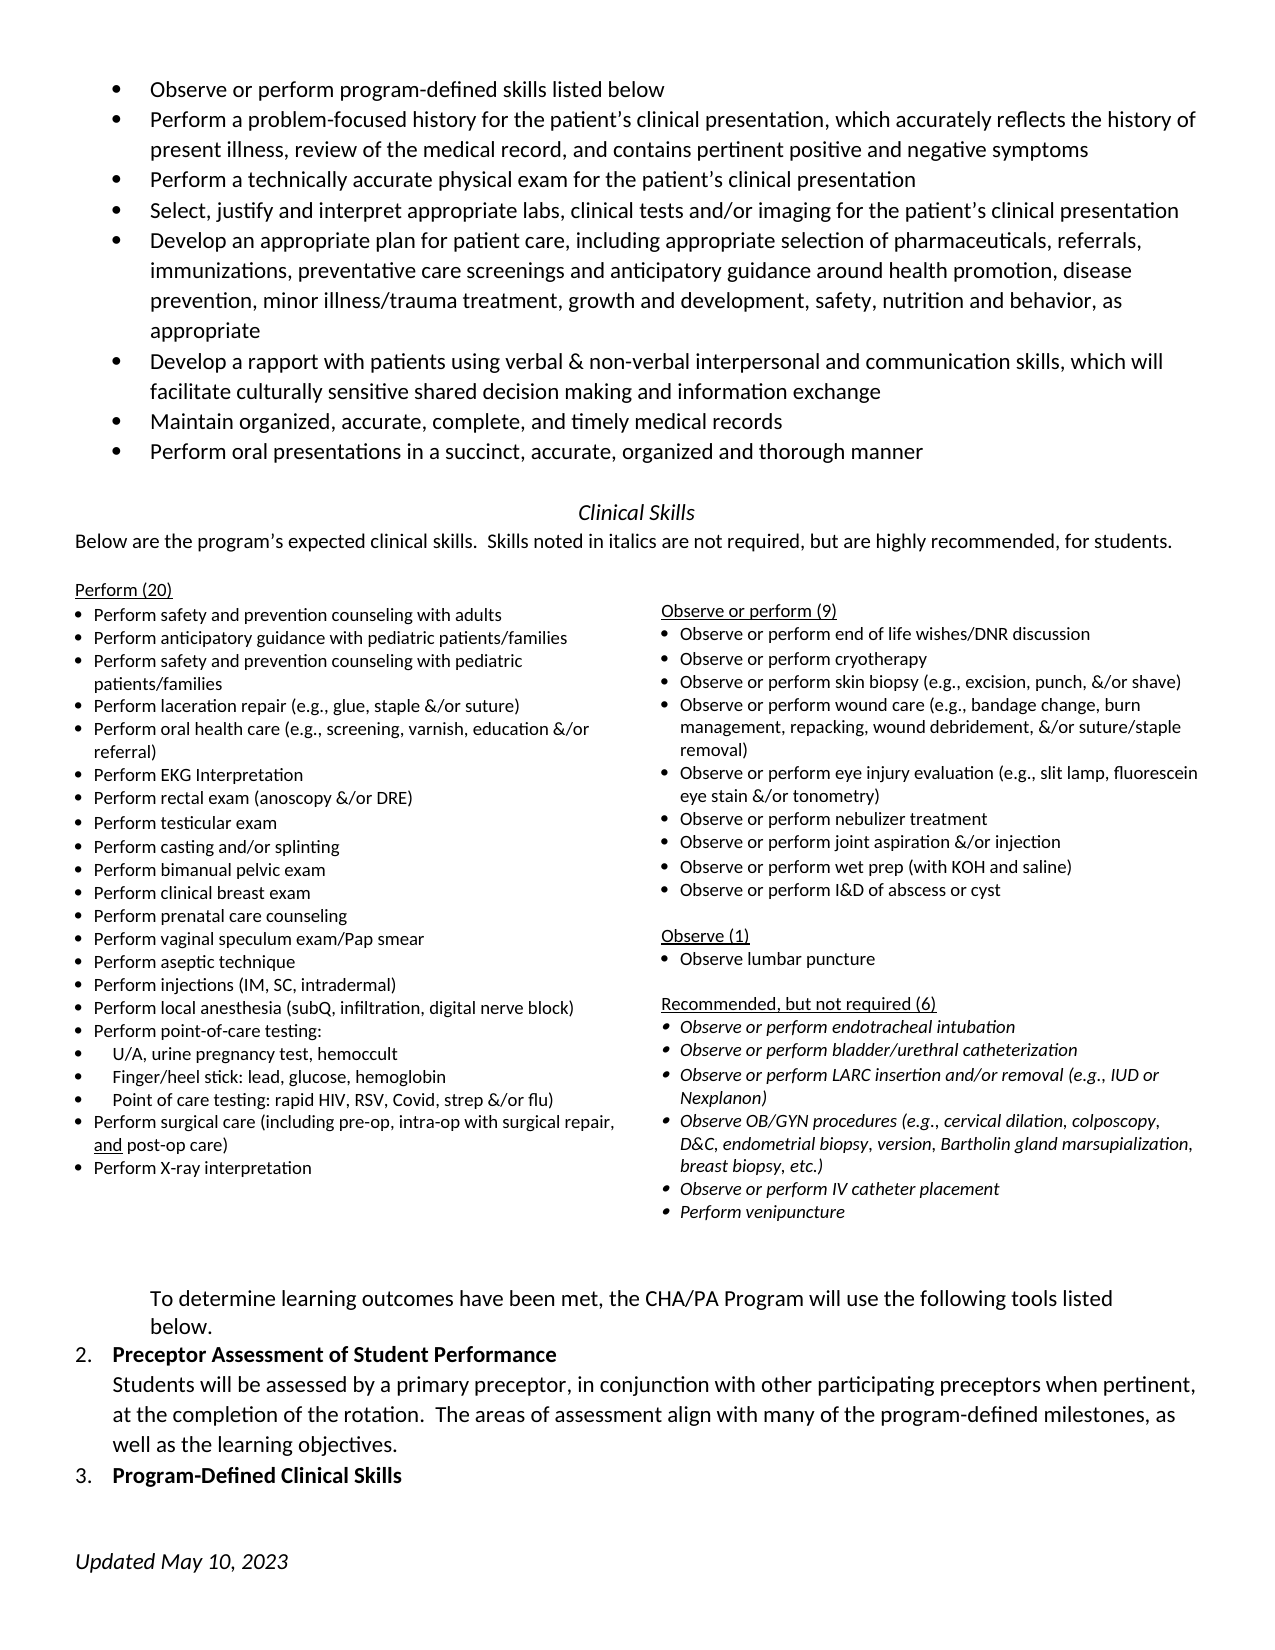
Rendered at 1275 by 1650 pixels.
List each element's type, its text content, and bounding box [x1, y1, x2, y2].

list Perform a problem-focused history for the patient’s clinical presentation, which accurately reflects the history of present illness, review of the medical record, and contains pertinent positive and negative symptoms [112, 105, 1200, 163]
list Observe OB/GYN procedures (e.g., cervical dilation, colposcopy, D&C, endometrial biopsy, version, Bartholin gland marsupialization, breast biopsy, etc.) [661, 1109, 1205, 1178]
list Perform oral presentations in a succinct, accurate, organized and thorough manner [112, 437, 1200, 466]
text Perform (20) [75, 578, 614, 601]
list Perform safety and prevention counseling with adults [75, 603, 614, 626]
list Perform point-of-care testing: [75, 1019, 619, 1042]
list Perform local anesthesia (subQ, infiltration, digital nerve block) [75, 996, 619, 1019]
list Develop a rapport with patients using verbal & non-verbal interpersonal and communication skills, which will facilitate culturally sensitive shared decision making and information exchange [112, 347, 1200, 405]
list Observe or perform endotracheal intubation [661, 1015, 1200, 1038]
list Perform vaginal speculum exam/Pap smear [75, 927, 619, 950]
list Observe or perform skin biopsy (e.g., excision, punch, &/or shave) [661, 670, 1200, 693]
list Perform laceration repair (e.g., glue, staple &/or suture) [75, 694, 614, 717]
list Observe or perform IV catheter placement [661, 1178, 1205, 1201]
list Preceptor Assessment of Student Performance [75, 1340, 1200, 1368]
list Perform casting and/or splinting [75, 836, 619, 858]
list Observe or perform bladder/urethral catheterization [661, 1038, 1200, 1061]
list U/A, urine pregnancy test, hemoccult [75, 1042, 619, 1065]
list Observe or perform LARC insertion and/or removal (e.g., IUD or Nexplanon) [661, 1063, 1205, 1109]
text Clinical Skills [75, 498, 1200, 526]
list Perform aseptic technique [75, 950, 619, 973]
list Perform venipuncture [661, 1201, 1205, 1223]
list Maintain organized, accurate, complete, and timely medical records [112, 407, 1200, 435]
list Perform injections (IM, SC, intradermal) [75, 973, 619, 996]
list Point of care testing: rapid HIV, RSV, Covid, strep &/or flu) [75, 1088, 619, 1111]
list Perform anticipatory guidance with pediatric patients/families [75, 626, 614, 649]
list Perform X-ray interpretation [75, 1156, 619, 1179]
list Perform surgical care (including pre-op, intra-op with surgical repair, and post-op care) [75, 1111, 619, 1156]
list Perform a technically accurate physical exam for the patient’s clinical presentation [112, 166, 1200, 194]
list Observe or perform program-defined skills listed below [112, 75, 1200, 103]
list Develop an appropriate plan for patient care, including appropriate selection of pharmaceuticals, referrals, immunizations, preventative care screenings and anticipatory guidance around health promotion, disease prevention, minor illness/trauma treatment, growth and development, safety, nutrition and behavior, as appropriate [112, 226, 1200, 345]
list Observe or perform I&D of abscess or cyst [661, 878, 1205, 901]
text To determine learning outcomes have been met, the CHA/PA Program will use the following tools listed below. [150, 1284, 1174, 1340]
text Observe (1) [661, 924, 1200, 947]
list Observe or perform end of life wishes/DNR discussion [661, 622, 1200, 645]
list Perform EKG Interpretation [75, 763, 614, 786]
list Finger/heel stick: lead, glucose, hemoglobin [75, 1065, 619, 1088]
list Observe or perform joint aspiration &/or injection [661, 830, 1200, 853]
list Program-Defined Clinical Skills [75, 1461, 1200, 1489]
list Observe or perform wound care (e.g., bandage change, burn management, repacking, wound debridement, &/or suture/staple removal) [661, 693, 1200, 762]
list Perform rectal exam (anoscopy &/or DRE) [75, 786, 614, 809]
list Perform prenatal care counseling [75, 904, 619, 927]
list Observe or perform eye injury evaluation (e.g., slit lamp, fluorescein eye stain &/or tonometry) [661, 762, 1200, 807]
list Perform oral health care (e.g., screening, varnish, education &/or referral) [75, 717, 614, 763]
list Perform clinical breast exam [75, 881, 619, 904]
list Perform bimanual pelvic exam [75, 858, 619, 881]
list Students will be assessed by a primary preceptor, in conjunction with other participating preceptors when pertinent, at the completion of the rotation. The areas of assessment align with many of the program-defined milestones, as well as the learning objectives. [112, 1370, 1200, 1458]
list Observe lumbar puncture [661, 947, 1205, 969]
list Perform testicular exam [75, 811, 619, 834]
list Observe or perform wet prep (with KOH and saline) [661, 855, 1205, 878]
text Below are the program’s expected clinical skills. Skills noted in italics are not required, but are highly recommended, for students. [75, 528, 1200, 553]
text Recommended, but not required (6) [661, 992, 1200, 1015]
list Observe or perform nebulizer treatment [661, 807, 1200, 830]
text Observe or perform (9) [661, 599, 1205, 622]
list Perform safety and prevention counseling with pediatric patients/families [75, 649, 614, 694]
list Select, justify and interpret appropriate labs, clinical tests and/or imaging for the patient’s clinical presentation [112, 196, 1200, 224]
list Observe or perform cryotherapy [661, 647, 1200, 670]
